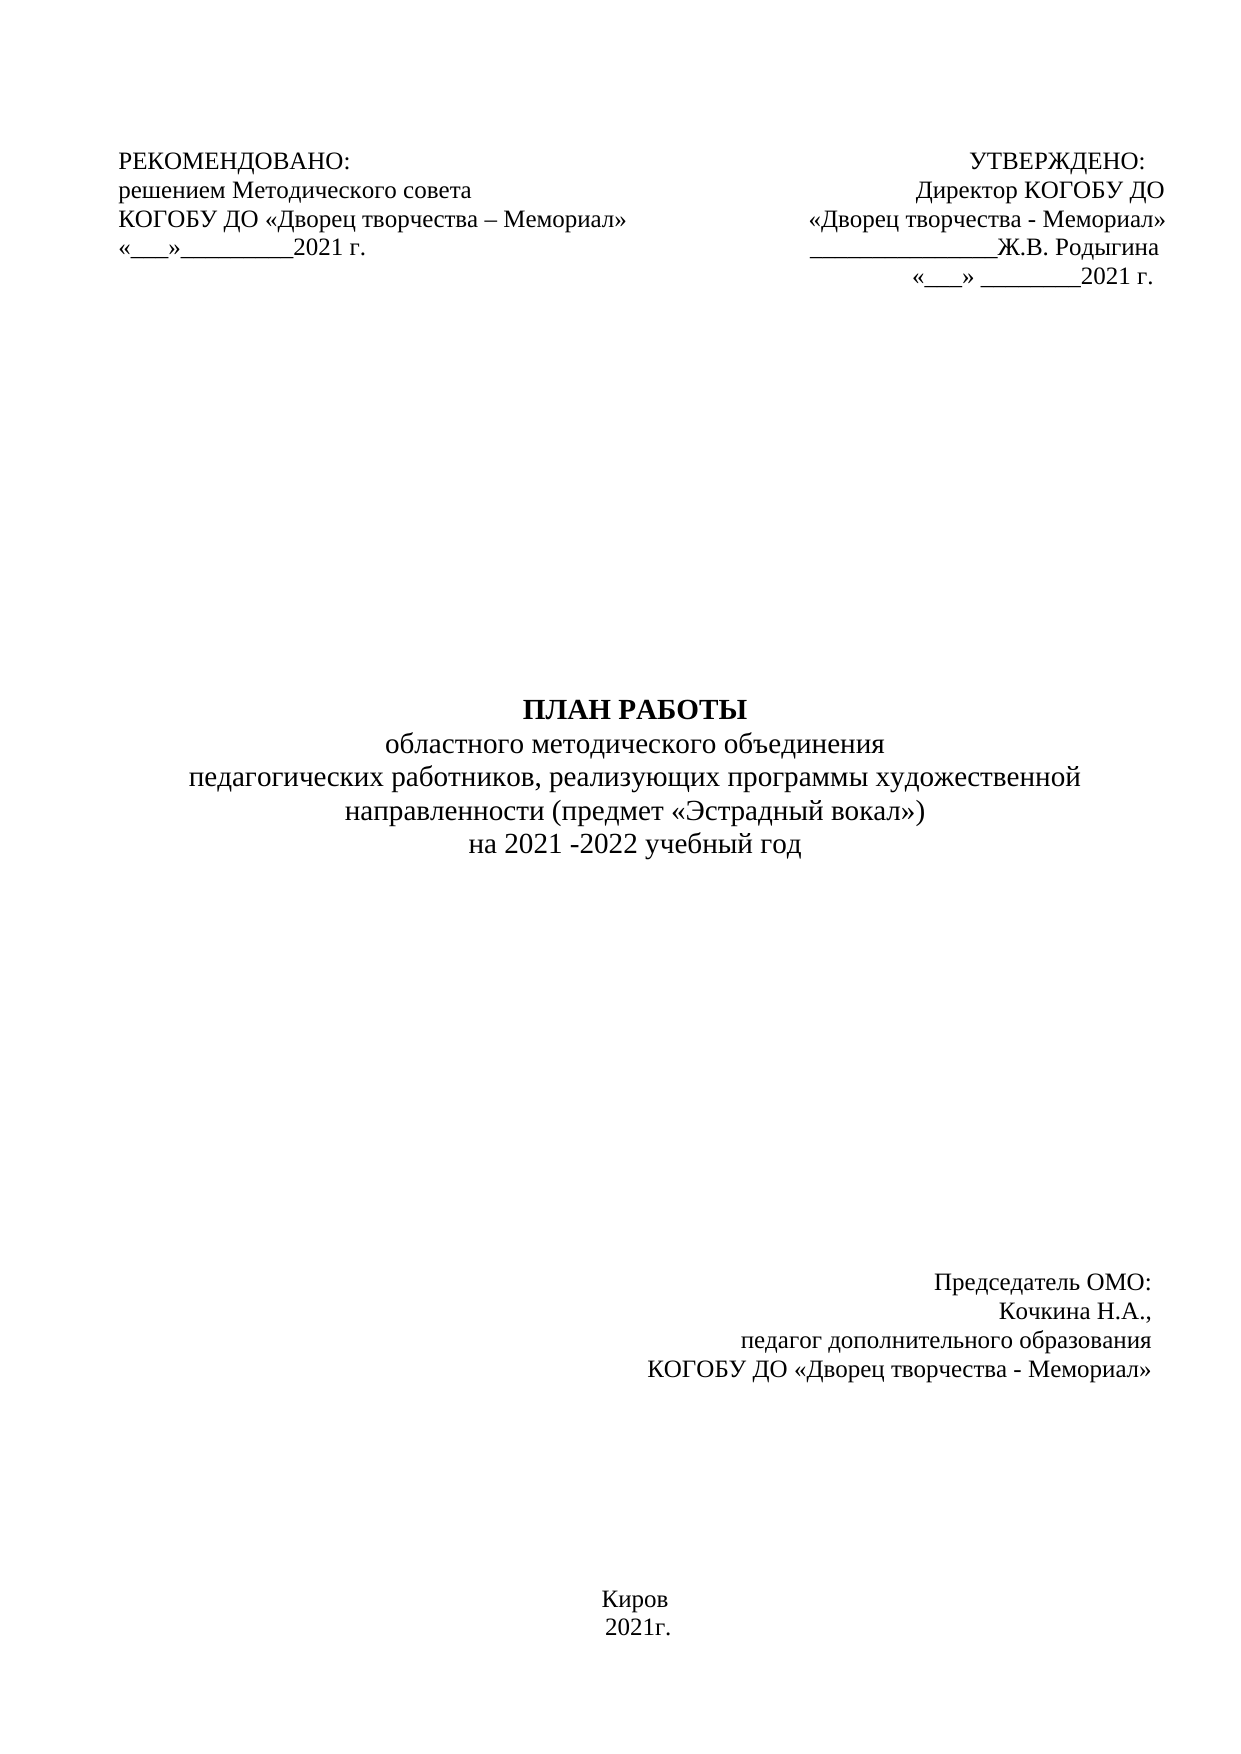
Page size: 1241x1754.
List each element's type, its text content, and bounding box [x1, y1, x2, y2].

text 2021г. [118, 1612, 1152, 1641]
text «___» ________2021 г. [118, 261, 1167, 290]
text Председатель ОМО: [118, 1267, 1152, 1296]
text решением Методического совета Директор КОГОБУ ДО [118, 175, 1167, 204]
text Киров [118, 1584, 1152, 1612]
text областного методического объединения [118, 726, 1152, 759]
text РЕКОМЕНДОВАНО: УТВЕРЖДЕНО: [118, 146, 1167, 175]
text КОГОБУ ДО «Дворец творчества – Мемориал» «Дворец творчества - Мемориал» [118, 204, 1167, 232]
text педагогических работников, реализующих программы художественной направленности (предмет «Эстрадный вокал») [118, 759, 1152, 827]
text ПЛАН РАБОТЫ [118, 692, 1152, 726]
text Кочкина Н.А., [118, 1296, 1152, 1325]
text педагог дополнительного образования [118, 1325, 1152, 1354]
text «___»_________2021 г. _______________Ж.В. Родыгина [118, 232, 1167, 261]
text на 2021 -2022 учебный год [118, 827, 1152, 860]
text КОГОБУ ДО «Дворец творчества - Мемориал» [118, 1354, 1152, 1382]
